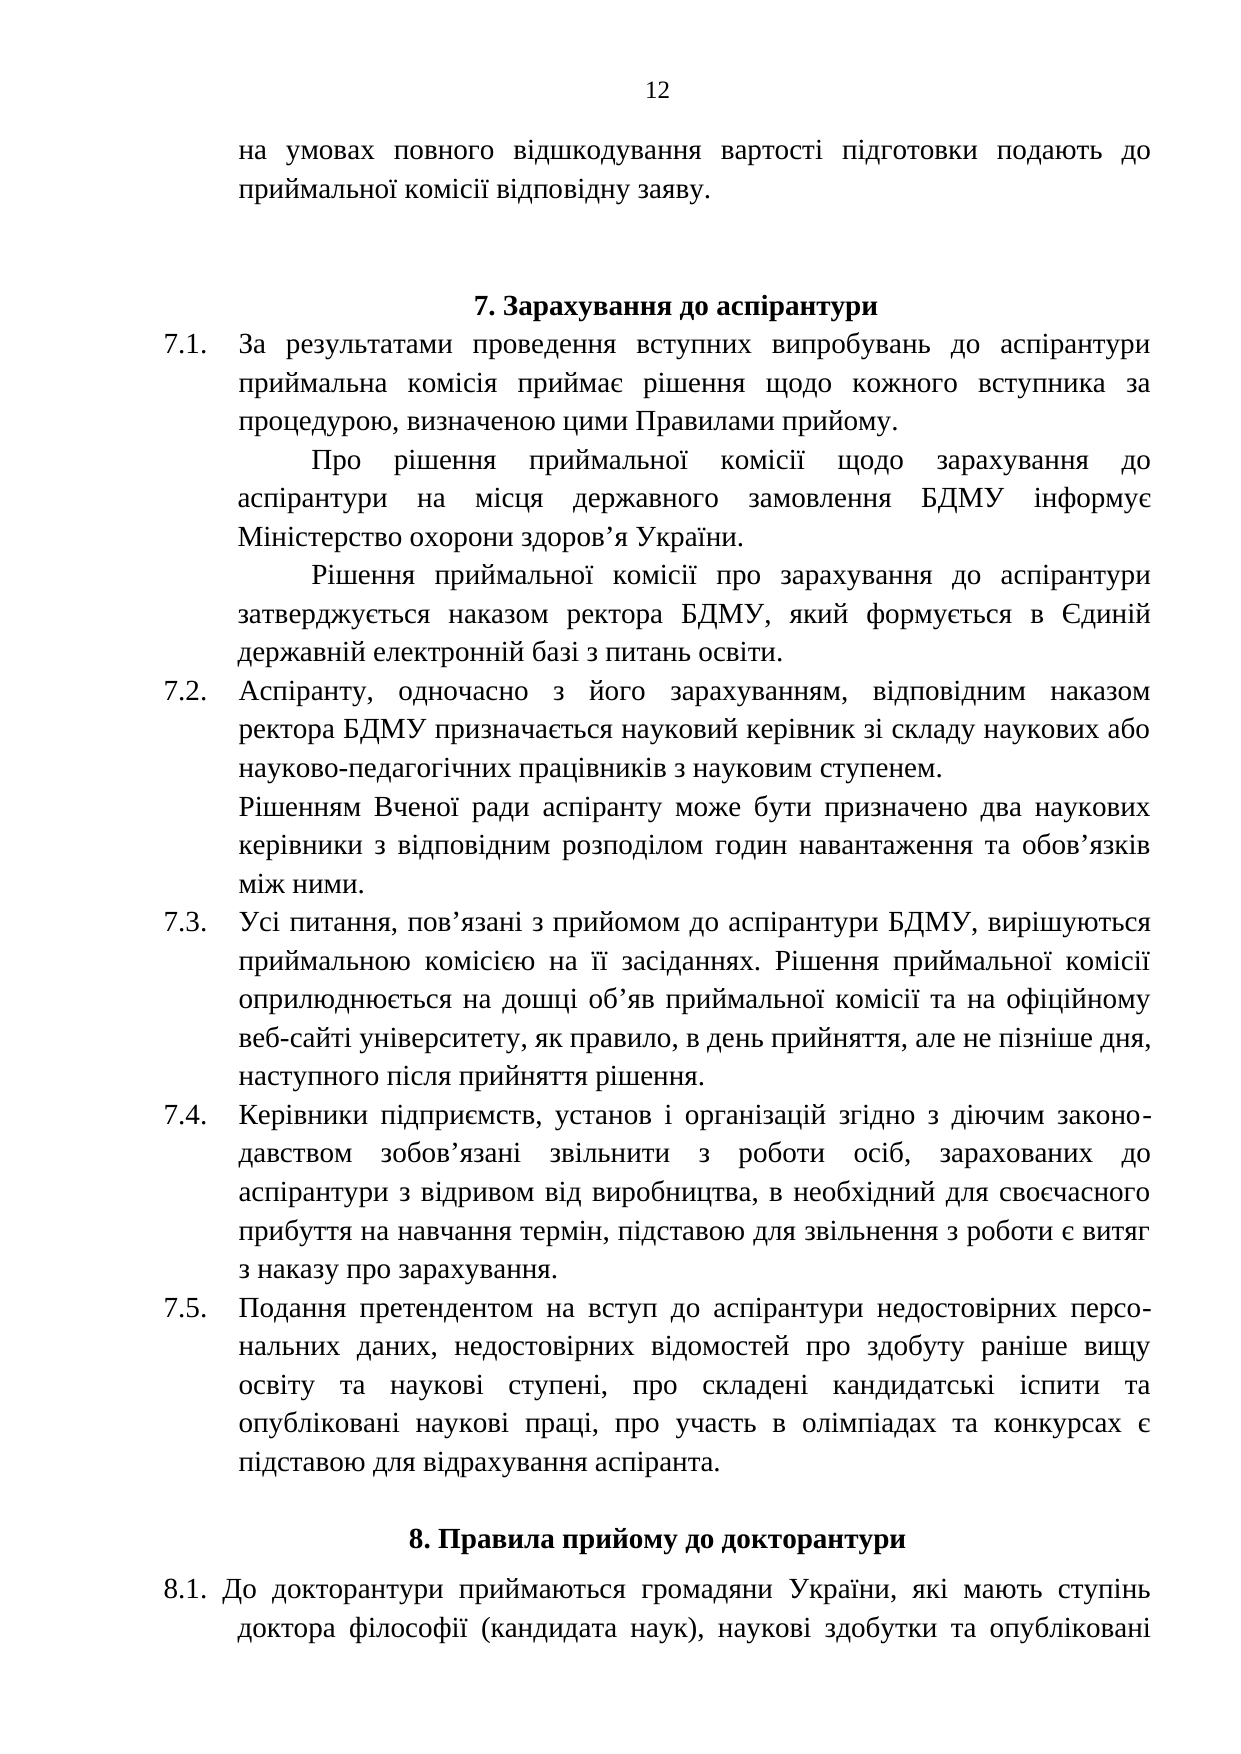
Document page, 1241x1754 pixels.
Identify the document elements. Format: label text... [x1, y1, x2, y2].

list Подання претендентом на вступ до аспірантури недостовірних персональних даних, недостовірних відомостей про здобуту раніше вищу освіту та наукові ступені, про складені кандидатські іспити та опубліковані наукові праці, про участь в олімпіадах та конкурсах є підставою для відрахування аспіранта. [163, 1290, 1152, 1477]
list За результатами проведення вступних випробувань до аспірантури приймальна комісія приймає рішення щодо кожного вступника за процедурою, визначеною цими Правилами прийому. [163, 326, 1152, 437]
list Усі питання, пов’язані з прийомом до аспірантури БДМУ, вирішуються приймальною комісією на її засіданнях. Рішення приймальної комісії оприлюднюється на дошці об’яв приймальної комісії та на офіційному веб-сайті університету, як правило, в день прийняття, але не пізніше дня, наступного після прийняття рішення. [163, 904, 1152, 1092]
list Аспіранту, одночасно з його зарахуванням, відповідним наказом ректора БДМУ призначається науковий керівник зі складу наукових або науково-педагогічних працівників з науковим ступенем. [163, 673, 1152, 784]
text 7. Зарахування до аспірантури [200, 288, 1152, 321]
text Про рішення приймальної комісії щодо зарахування до аспірантури на місця державного замовлення БДМУ інформує Міністерство охорони здоров’я України. [237, 442, 1152, 552]
list Керівники підприємств, установ і організацій згідно з діючим законодавством зобов’язані звільнити з роботи осіб, зарахованих до аспірантури з відривом від виробництва, в необхідний для своєчасного прибуття на навчання термін, підставою для звільнення з роботи є витяг з наказу про зарахування. [163, 1097, 1152, 1285]
text Рішення приймальної комісії про зарахування до аспірантури затверджується наказом ректора БДМУ, який формується в Єдиній державній електронній базі з питань освіти. [237, 557, 1152, 668]
text Рішенням Вченої ради аспіранту може бути призначено два наукових керівники з відповідним розподілом годин навантаження та обов’язків між ними. [238, 789, 1152, 899]
text 8. Правила прийому до докторантури [163, 1521, 1152, 1554]
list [163, 132, 1152, 204]
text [163, 1571, 1152, 1643]
